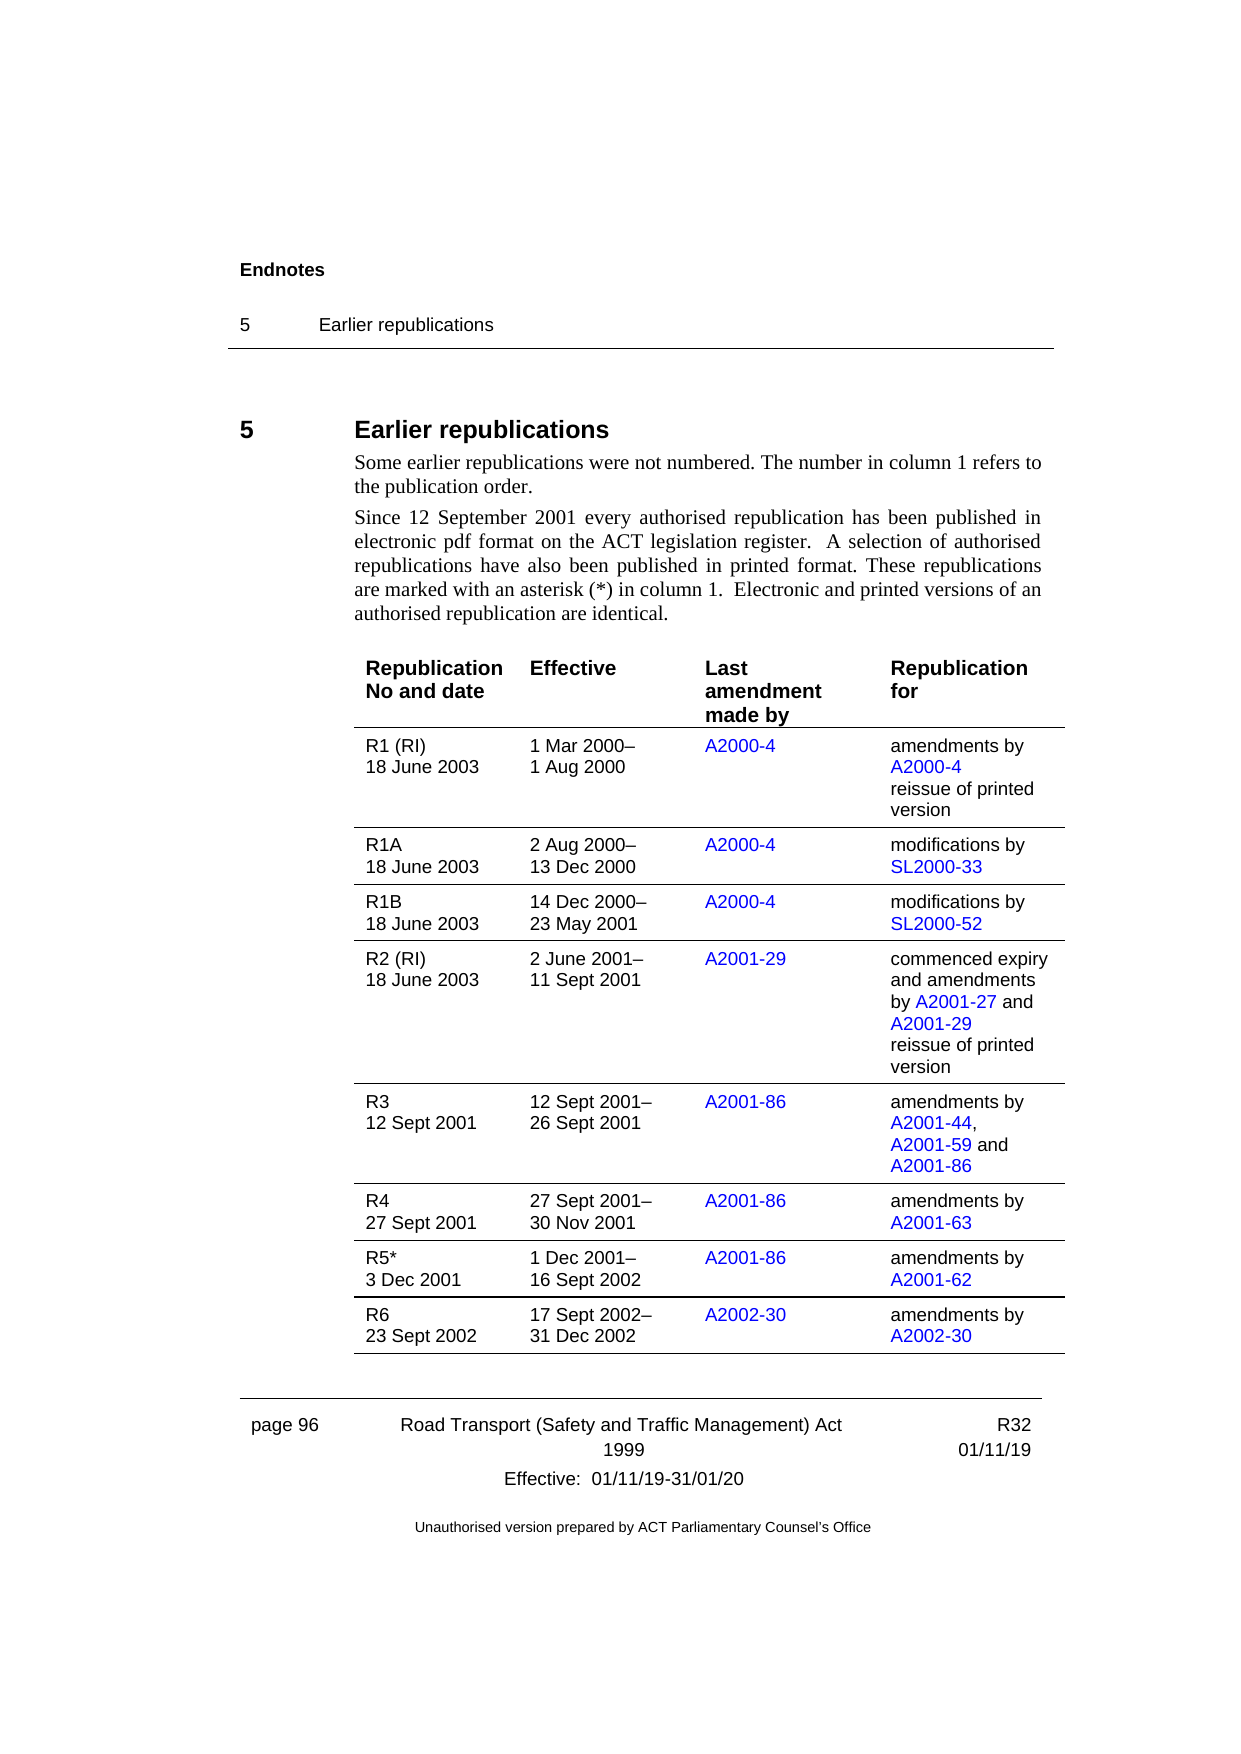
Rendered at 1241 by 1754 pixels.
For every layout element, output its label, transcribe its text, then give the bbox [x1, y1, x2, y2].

table_header Effective [518, 655, 693, 727]
table_header Republication No and date [354, 655, 518, 727]
table_cell A2001-86 [694, 1184, 879, 1240]
table_cell 1 Dec 2001– 16 Sept 2002 [518, 1241, 693, 1296]
table_cell 17 Sept 2002– 31 Dec 2002 [518, 1298, 693, 1353]
table_header Republication for [879, 655, 1065, 727]
table_cell amendments by A2001-62 [879, 1241, 1065, 1296]
table_cell A2000-4 [694, 885, 879, 940]
table_cell 1 Mar 2000– 1 Aug 2000 [518, 728, 693, 827]
table_cell R4 27 Sept 2001 [354, 1184, 518, 1240]
table_cell amendments by A2001-63 [879, 1184, 1065, 1240]
table_cell amendments by A2000-4 reissue of printed version [879, 728, 1065, 827]
table_cell 12 Sept 2001– 26 Sept 2001 [518, 1084, 693, 1183]
table_cell A2002-30 [694, 1298, 879, 1353]
table_cell R1 (RI) 18 June 2003 [354, 728, 518, 827]
table_cell 27 Sept 2001– 30 Nov 2001 [518, 1184, 693, 1240]
table_cell A2000-4 [694, 828, 879, 884]
table_cell amendments by A2001-44, A2001-59 and A2001-86 [879, 1084, 1065, 1183]
table_cell amendments by A2002-30 [879, 1298, 1065, 1353]
table_cell A2000-4 [694, 728, 879, 827]
table_header Last amendment made by [694, 655, 879, 727]
table_cell A2001-29 [694, 941, 879, 1083]
table_cell commenced expiry and amendments by A2001-27 and A2001-29 reissue of printed version [879, 941, 1065, 1083]
text Some earlier republications were not numbered. The number in column 1 refers to the publication order. [354, 450, 1042, 498]
table_cell R5* 3 Dec 2001 [354, 1241, 518, 1296]
table_cell R1A 18 June 2003 [354, 828, 518, 884]
table_cell R3 12 Sept 2001 [354, 1084, 518, 1183]
table_cell modifications by SL2000-33 [879, 828, 1065, 884]
table_cell 14 Dec 2000– 23 May 2001 [518, 885, 693, 940]
text Since 12 September 2001 every authorised republication has been published in electronic pdf format on the ACT legislation register. A selection of authorised republications have also been published in printed format. These republications are marked with an asterisk (*) in column 1. Electronic and printed versions of an authorised republication are identical. [354, 505, 1042, 625]
table_cell 2 June 2001– 11 Sept 2001 [518, 941, 693, 1083]
table_cell A2001-86 [694, 1241, 879, 1296]
text 5 Earlier republications [239, 415, 1042, 444]
table_cell A2001-86 [694, 1084, 879, 1183]
table_cell R1B 18 June 2003 [354, 885, 518, 940]
table_cell modifications by SL2000-52 [879, 885, 1065, 940]
table_cell 2 Aug 2000– 13 Dec 2000 [518, 828, 693, 884]
table_cell R6 23 Sept 2002 [354, 1298, 518, 1353]
table_cell R2 (RI) 18 June 2003 [354, 941, 518, 1083]
